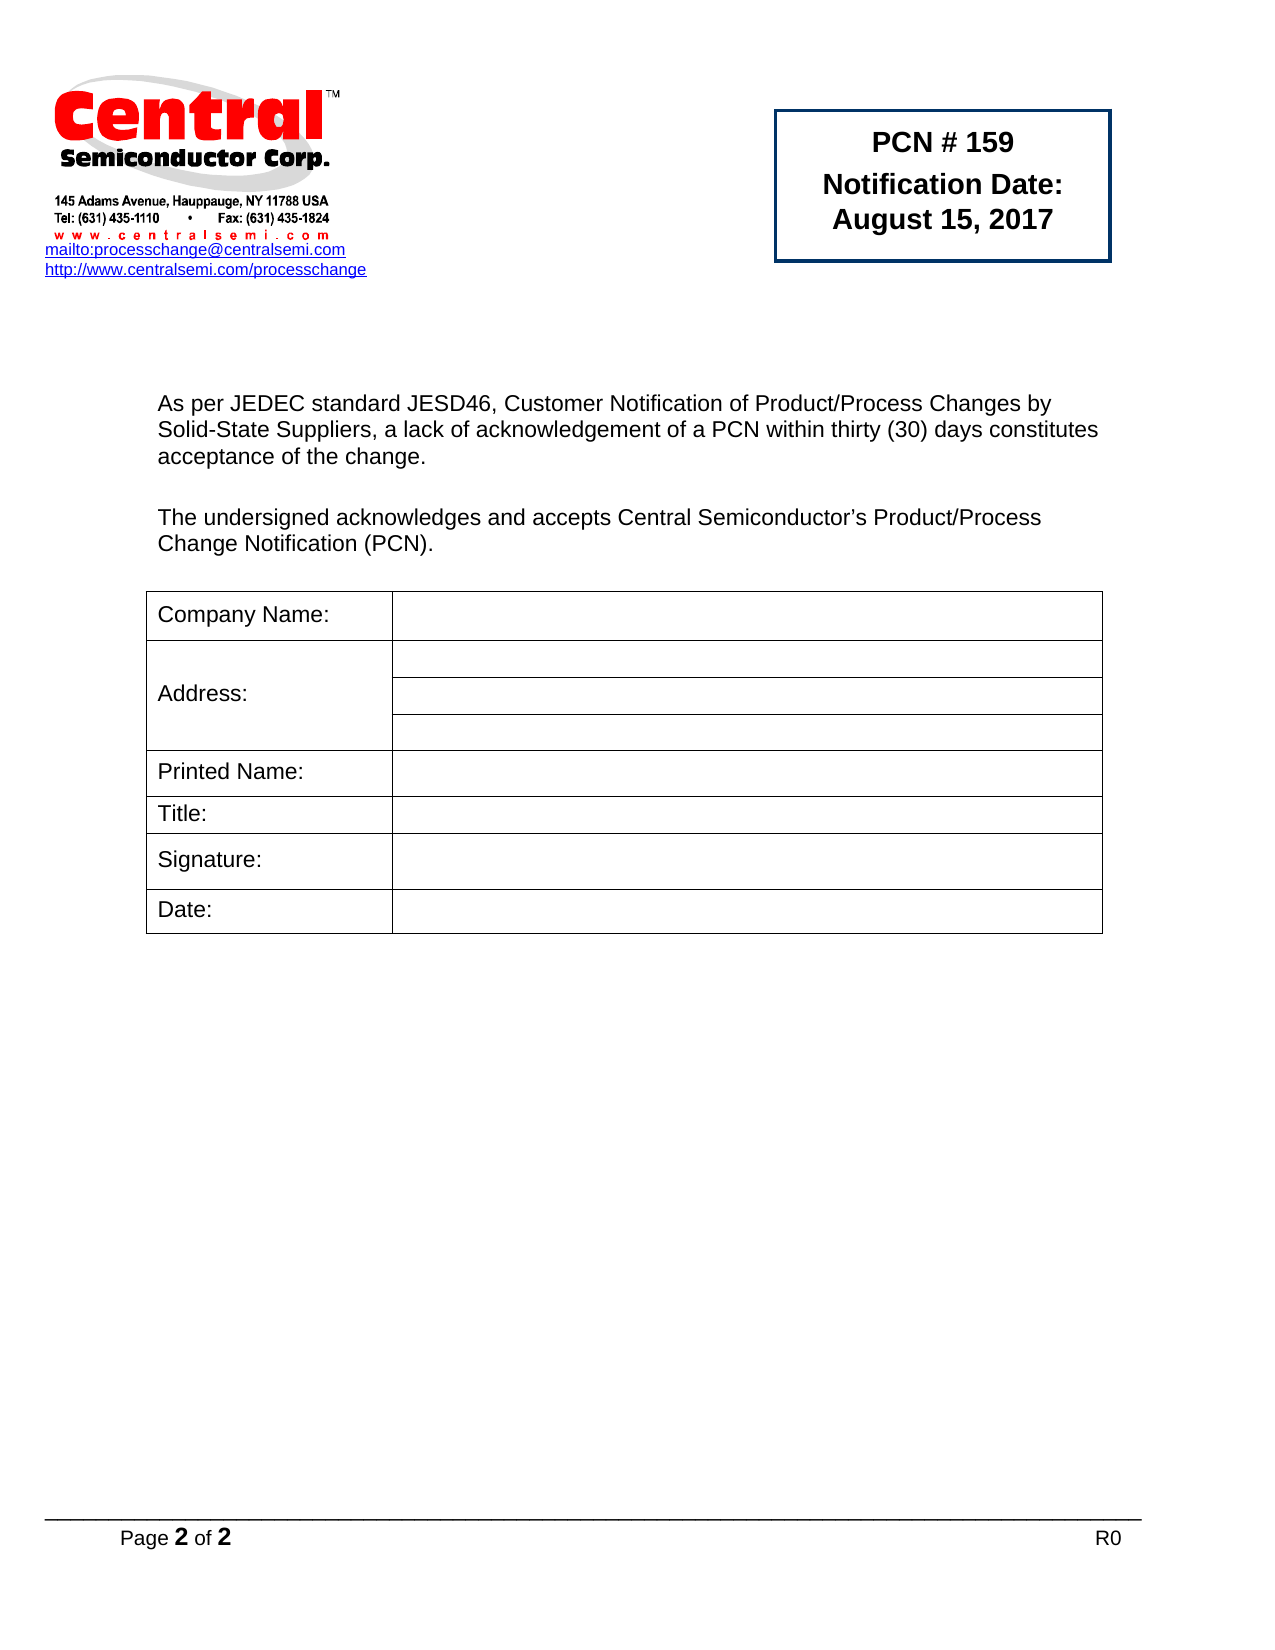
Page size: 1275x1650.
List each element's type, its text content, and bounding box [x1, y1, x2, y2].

table_cell Date: [147, 890, 392, 932]
table_cell [393, 890, 1102, 932]
text As per JEDEC standard JESD46, Customer Notification of Product/Process Changes by Solid-State Suppliers, a lack of acknowledgement of a PCN within thirty (30) days constitutes acceptance of the change. [157, 390, 1114, 469]
table_cell Title: [147, 797, 392, 833]
text The undersigned acknowledges and accepts Central Semiconductor’s Product/Process Change Notification (PCN). [157, 504, 1114, 556]
table_header [393, 592, 1102, 640]
table_cell [393, 715, 1102, 750]
table_cell Signature: [147, 834, 392, 888]
table_cell [393, 678, 1102, 713]
table_cell [393, 834, 1102, 888]
table_cell Address: [147, 641, 392, 750]
table_cell Printed Name: [147, 751, 392, 796]
table_cell [393, 641, 1102, 677]
table_cell [393, 797, 1102, 833]
table_cell [393, 751, 1102, 796]
table_header Company Name: [147, 592, 392, 640]
